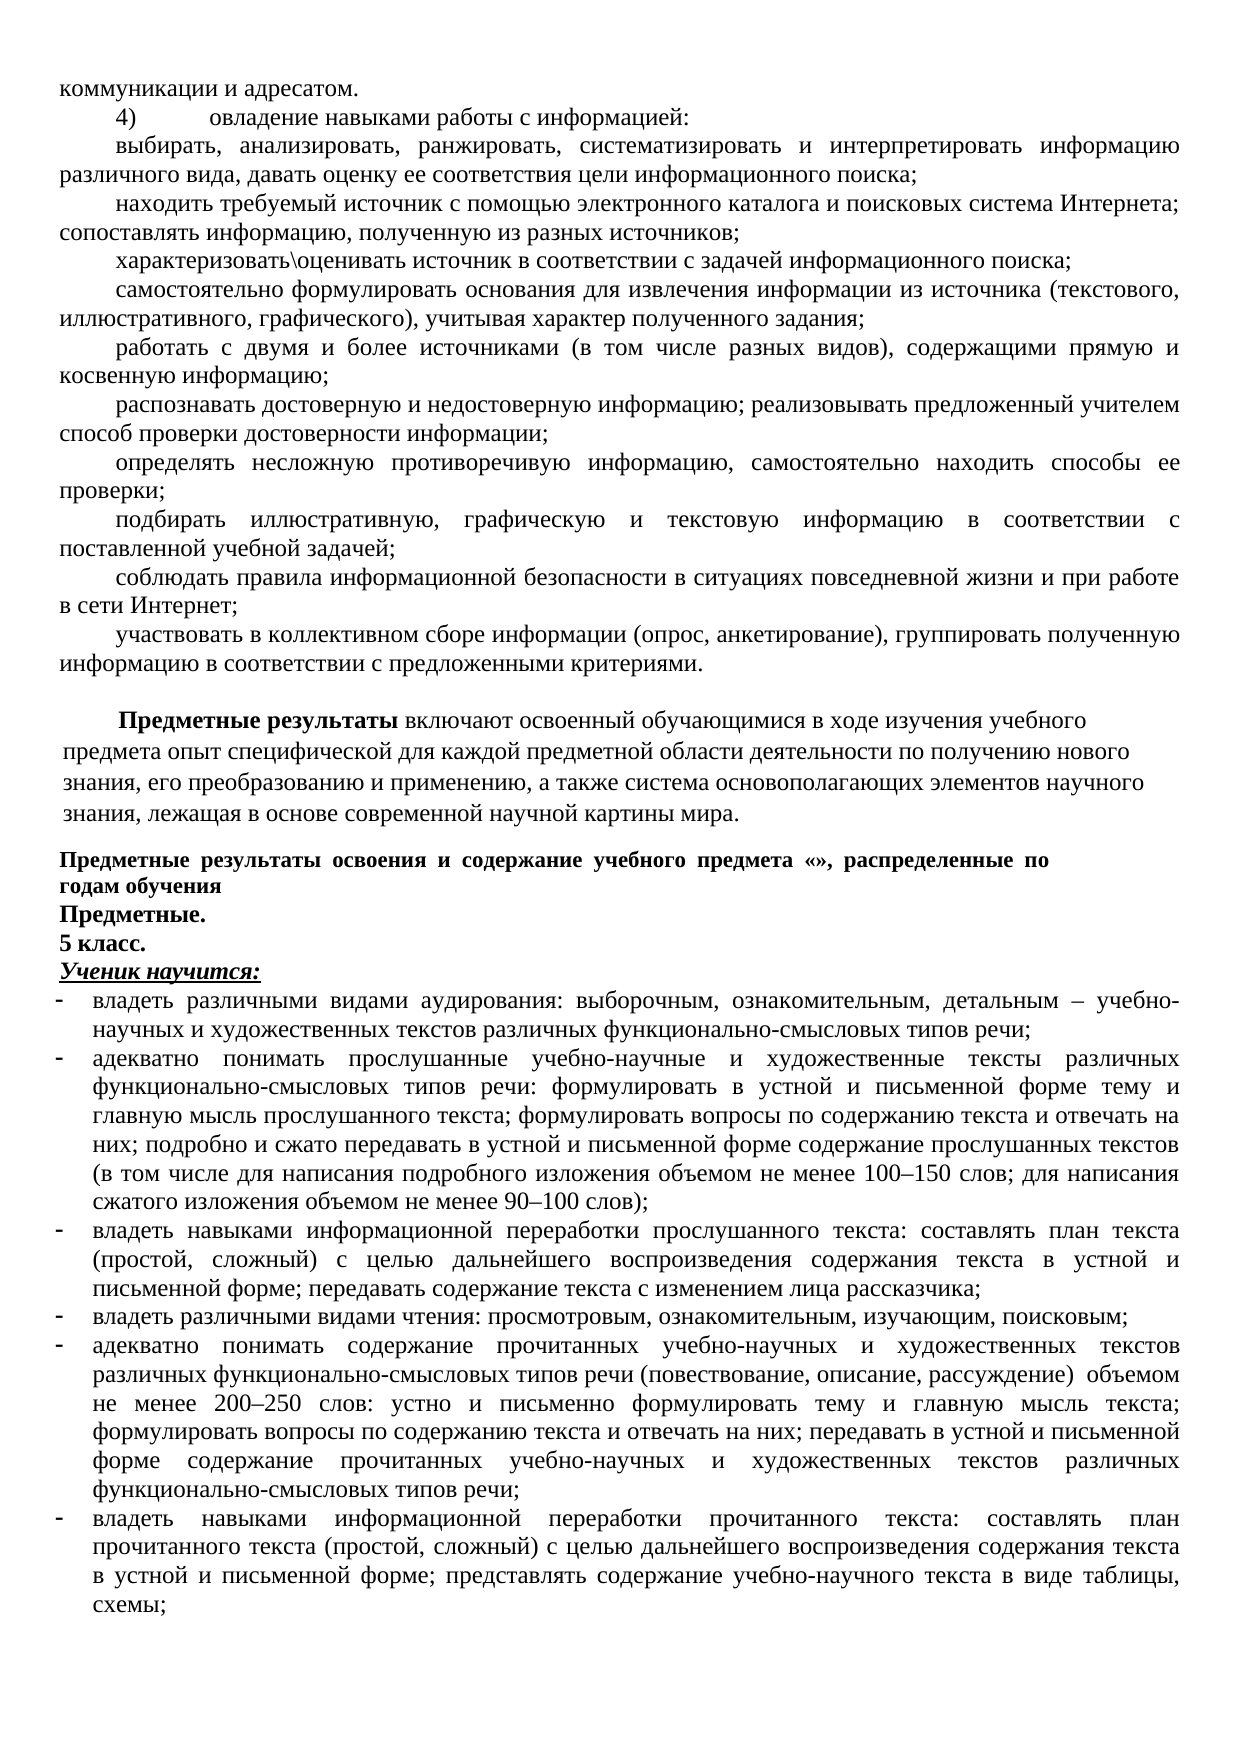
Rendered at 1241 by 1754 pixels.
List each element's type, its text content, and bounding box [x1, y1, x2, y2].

text Ученик научится: [59, 956, 1181, 985]
text соблюдать правила информационной безопасности в ситуациях повседневной жизни и при работе в сети Интернет; [59, 562, 1181, 619]
list владеть навыками информационной переработки прослушанного текста: составлять план текста (простой, сложный) с целью дальнейшего воспроизведения содержания текста в устной и письменной форме; передавать содержание текста с изменением лица рассказчика; [55, 1215, 1181, 1301]
text 4) овладение навыками работы с информацией: [59, 102, 1181, 130]
text 5 класс. [59, 928, 1181, 956]
text определять несложную противоречивую информацию, самостоятельно находить способы ее проверки; [59, 447, 1181, 504]
list владеть различными видами чтения: просмотровым, ознакомительным, изучающим, поисковым; [55, 1301, 1181, 1330]
text Предметные результаты включают освоенный обучающимися в ходе изучения учебного предмета опыт специфической для каждой предметной области деятельности по получению нового знания, его преобразованию и применению, а также система основополагающих элементов научного знания, лежащая в основе современной научной картины мира. [63, 705, 1181, 827]
text Предметные результаты освоения и содержание учебного предмета «», распределенные по годам обучения [59, 846, 1050, 899]
text самостоятельно формулировать основания для извлечения информации из источника (текстового, иллюстративного, графического), учитывая характер полученного задания; [59, 274, 1181, 332]
list адекватно понимать содержание прочитанных учебно-научных и художественных текстов различных функционально-смысловых типов речи (повествование, описание, рассуждение) объемом не менее 200–250 слов: устно и письменно формулировать тему и главную мысль текста; формулировать вопросы по содержанию текста и отвечать на них; передавать в устной и письменной форме содержание прочитанных учебно-научных и художественных текстов различных функционально-смысловых типов речи; [55, 1330, 1181, 1503]
list адекватно понимать прослушанные учебно-научные и художественные тексты различных функционально-смысловых типов речи: формулировать в устной и письменной форме тему и главную мысль прослушанного текста; формулировать вопросы по содержанию текста и отвечать на них; подробно и сжато передавать в устной и письменной форме содержание прослушанных текстов (в том числе для написания подробного изложения объемом не менее 100–150 слов; для написания сжатого изложения объемом не менее 90–100 слов); [55, 1043, 1181, 1215]
text Предметные. [59, 899, 1181, 928]
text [59, 73, 1181, 102]
list владеть навыками информационной переработки прочитанного текста: составлять план прочитанного текста (простой, сложный) с целью дальнейшего воспроизведения содержания текста в устной и письменной форме; представлять содержание учебно-научного текста в виде таблицы, схемы; [55, 1503, 1181, 1618]
text подбирать иллюстративную, графическую и текстовую информацию в соответствии с поставленной учебной задачей; [59, 504, 1181, 562]
text выбирать, анализировать, ранжировать, систематизировать и интерпретировать информацию различного вида, давать оценку ее соответствия цели информационного поиска; [59, 130, 1181, 188]
list владеть различными видами аудирования: выборочным, ознакомительным, детальным – учебно-научных и художественных текстов различных функционально-смысловых типов речи; [55, 985, 1181, 1043]
text находить требуемый источник с помощью электронного каталога и поисковых система Интернета; сопоставлять информацию, полученную из разных источников; [59, 188, 1181, 245]
text характеризовать\оценивать источник в соответствии с задачей информационного поиска; [59, 245, 1181, 274]
text работать с двумя и более источниками (в том числе разных видов), содержащими прямую и косвенную информацию; [59, 332, 1181, 389]
text участвовать в коллективном сборе информации (опрос, анкетирование), группировать полученную информацию в соответствии с предложенными критериями. [59, 619, 1181, 677]
text распознавать достоверную и недостоверную информацию; реализовывать предложенный учителем способ проверки достоверности информации; [59, 389, 1181, 447]
